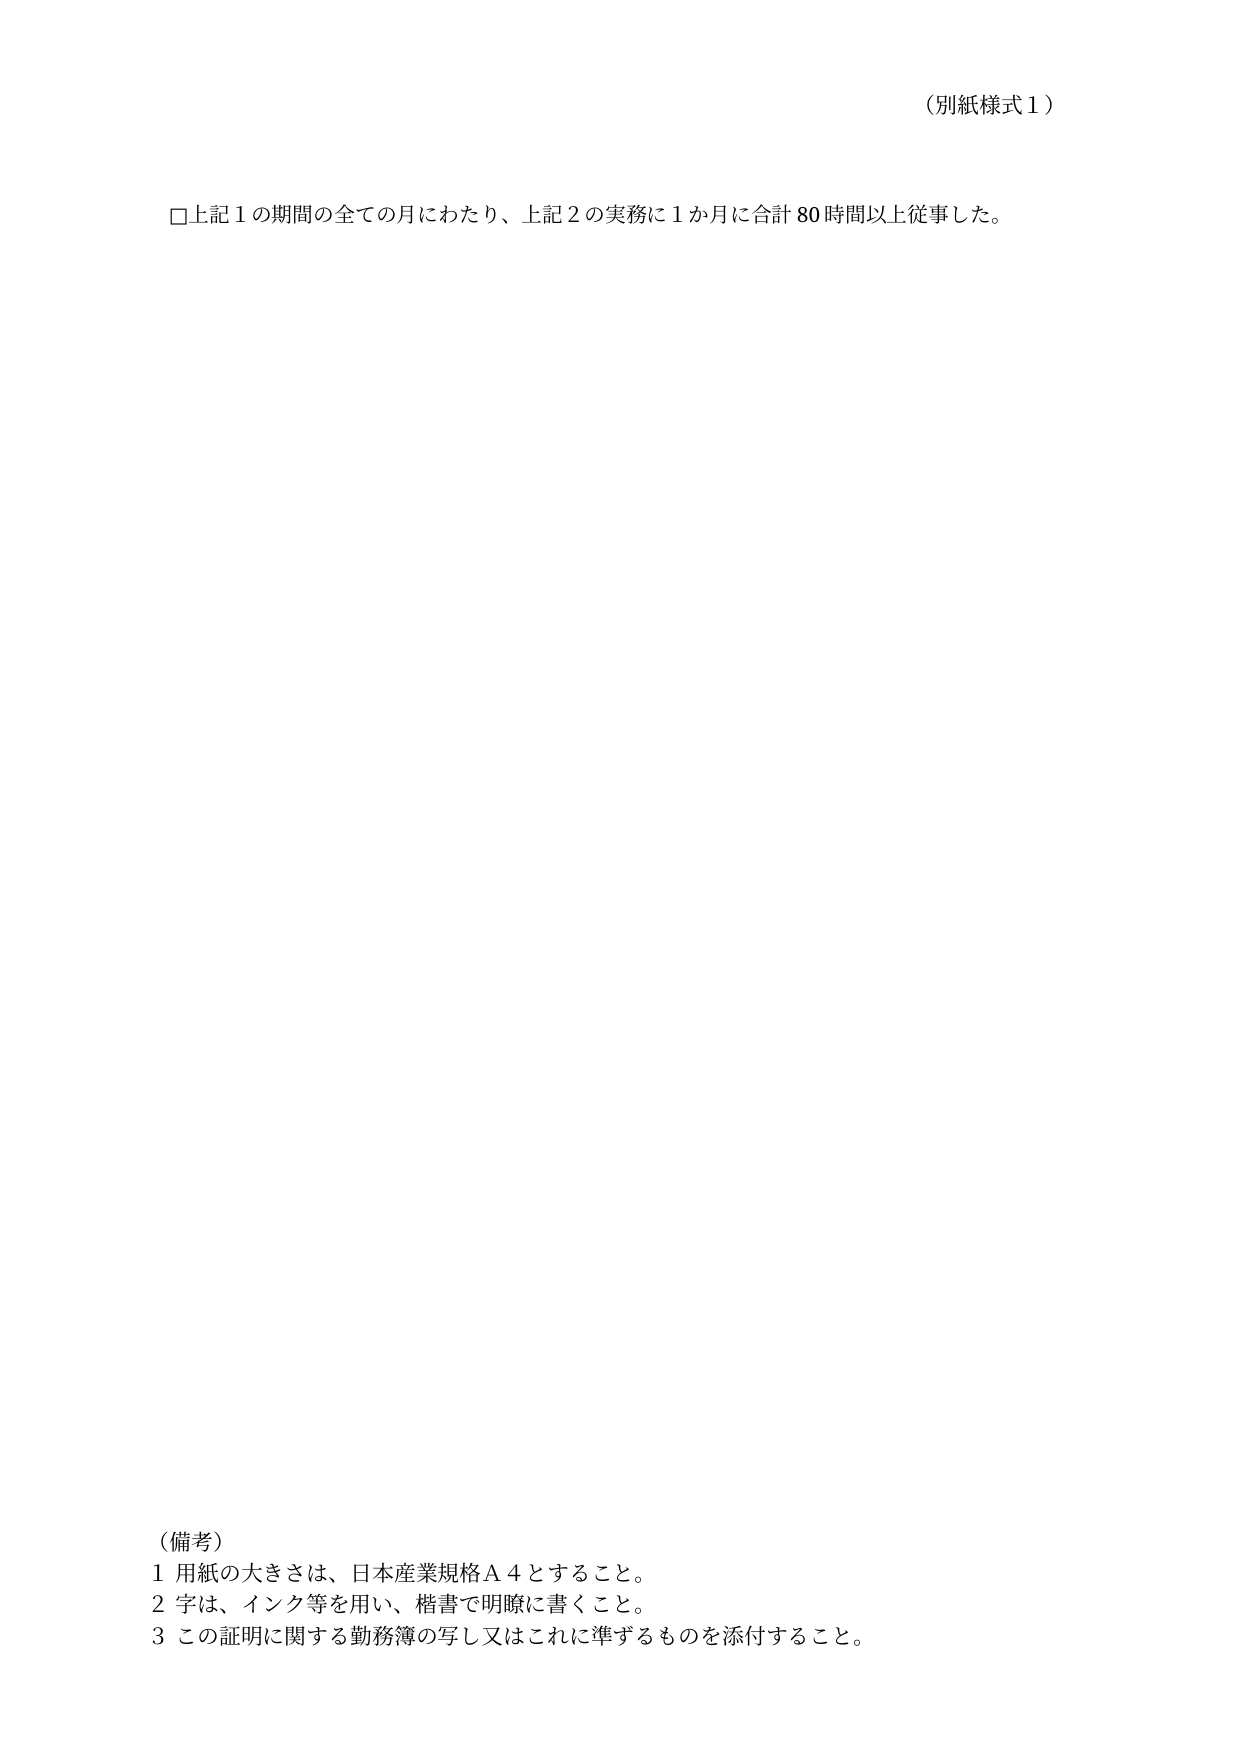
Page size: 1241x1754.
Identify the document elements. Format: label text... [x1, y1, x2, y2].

text □上記１の期間の全ての月にわたり、上記２の実務に１か月に合計80時間以上従事した。 [148, 195, 1092, 232]
